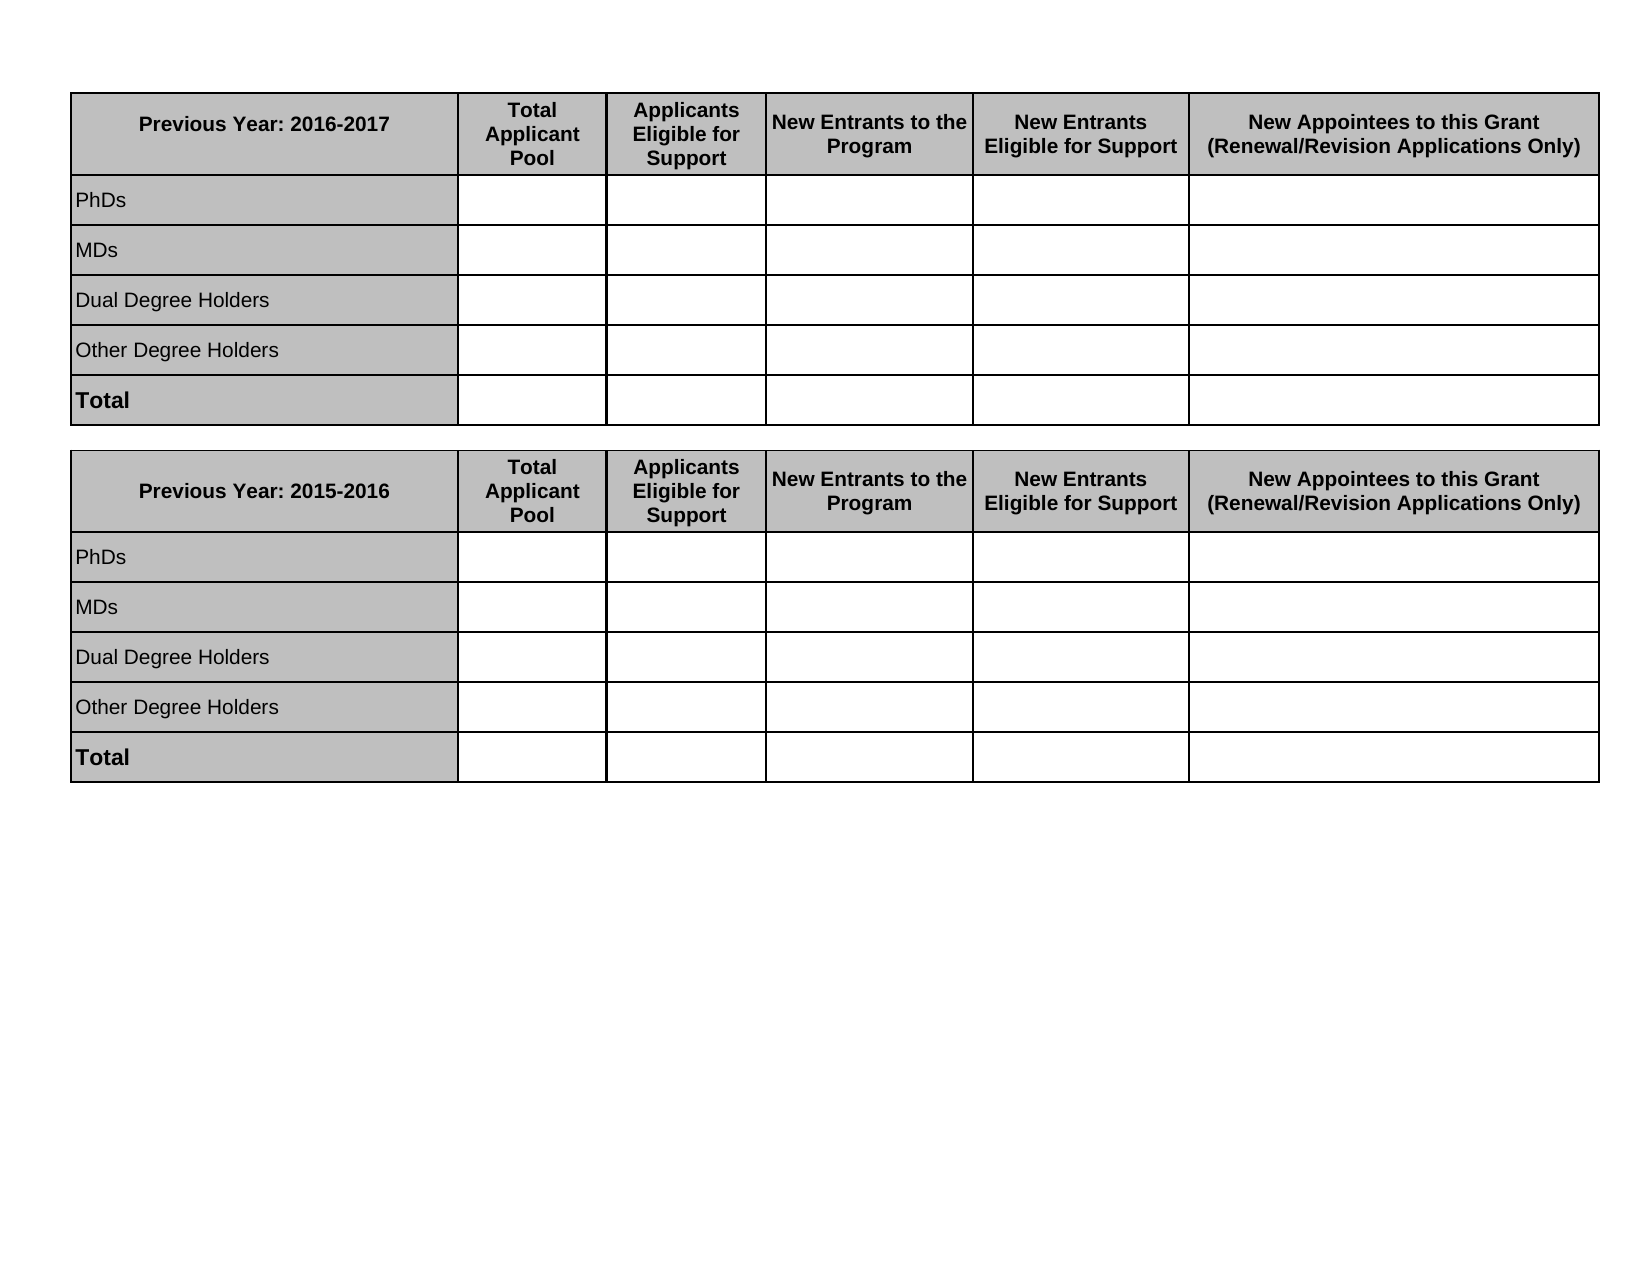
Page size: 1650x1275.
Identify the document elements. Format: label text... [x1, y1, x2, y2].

table_cell [974, 276, 1188, 324]
table_cell [1190, 326, 1598, 374]
table_cell MDs [72, 583, 457, 631]
table_cell [974, 533, 1188, 581]
table_cell [459, 226, 605, 274]
table_cell [767, 176, 972, 224]
table_cell [608, 326, 765, 374]
table_cell [767, 276, 972, 324]
table_cell [767, 533, 972, 581]
table_cell [1190, 683, 1598, 731]
table_cell [459, 583, 605, 631]
table_header Previous Year: 2015-2016 [72, 451, 457, 531]
table_header New Entrants to the Program [767, 94, 972, 174]
table_cell [608, 683, 765, 731]
table_header New Appointees to this Grant (Renewal/Revision Applications Only) [1190, 94, 1598, 174]
table_cell [1190, 276, 1598, 324]
table_header New Entrants Eligible for Support [974, 94, 1188, 174]
table_cell [459, 533, 605, 581]
table_cell [1190, 226, 1598, 274]
table_header Applicants Eligible for Support [608, 451, 765, 531]
table_cell [608, 583, 765, 631]
table_cell [1190, 583, 1598, 631]
table_cell [767, 376, 972, 424]
table_header New Entrants to the Program [767, 451, 972, 531]
table_cell [974, 633, 1188, 681]
table_cell [974, 733, 1188, 781]
table_cell Other Degree Holders [72, 683, 457, 731]
table_header Previous Year: 2016-2017 [72, 94, 457, 174]
table_cell Total [72, 733, 457, 781]
table_cell [767, 583, 972, 631]
table_cell PhDs [72, 533, 457, 581]
table_cell [974, 683, 1188, 731]
table_cell [608, 533, 765, 581]
table_header New Appointees to this Grant (Renewal/Revision Applications Only) [1190, 451, 1598, 531]
table_cell [1190, 533, 1598, 581]
table_cell [608, 376, 765, 424]
table_cell [1190, 733, 1598, 781]
table_cell Dual Degree Holders [72, 633, 457, 681]
table_cell [459, 276, 605, 324]
table_cell [608, 633, 765, 681]
table_cell [767, 733, 972, 781]
table_cell [1190, 176, 1598, 224]
table_cell [974, 376, 1188, 424]
table_cell [608, 176, 765, 224]
table_cell [974, 326, 1188, 374]
table_cell [459, 376, 605, 424]
table_cell Total [72, 376, 457, 424]
table_header Total Applicant Pool [459, 94, 605, 174]
table_cell [1190, 633, 1598, 681]
table_cell [459, 683, 605, 731]
table_cell [459, 176, 605, 224]
table_header Total Applicant Pool [459, 451, 605, 531]
table_cell [767, 226, 972, 274]
table_cell [974, 226, 1188, 274]
table_header New Entrants Eligible for Support [974, 451, 1188, 531]
table_cell [459, 633, 605, 681]
table_cell Dual Degree Holders [72, 276, 457, 324]
table_cell [1190, 376, 1598, 424]
table_header Applicants Eligible for Support [608, 94, 765, 174]
table_cell [767, 326, 972, 374]
table_cell [608, 226, 765, 274]
table_cell [608, 276, 765, 324]
table_cell [974, 583, 1188, 631]
table_cell [459, 326, 605, 374]
table_cell PhDs [72, 176, 457, 224]
table_cell Other Degree Holders [72, 326, 457, 374]
table_cell [459, 733, 605, 781]
table_cell [974, 176, 1188, 224]
table_cell [767, 683, 972, 731]
table_cell [608, 733, 765, 781]
table_cell MDs [72, 226, 457, 274]
table_cell [767, 633, 972, 681]
